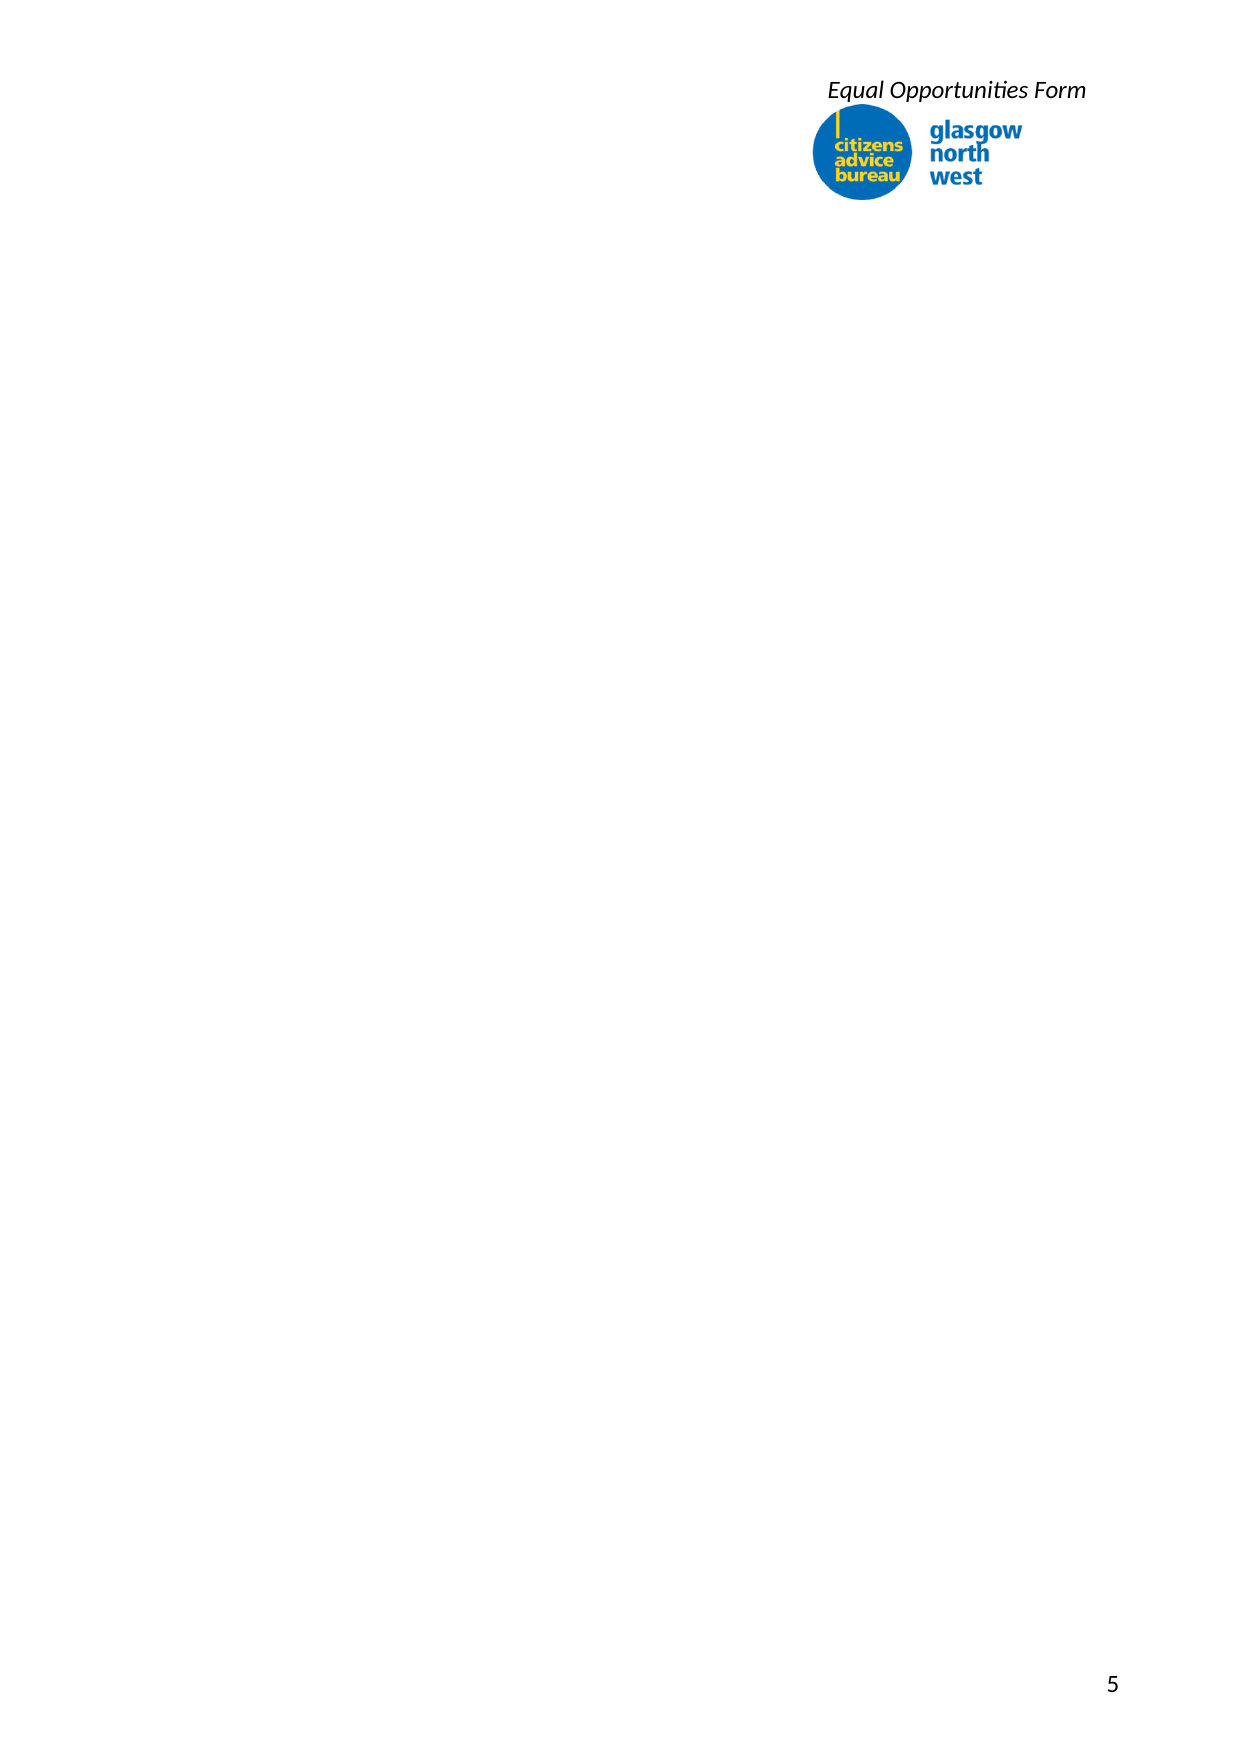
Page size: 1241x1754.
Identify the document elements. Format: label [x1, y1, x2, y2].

picture [811, 104, 1087, 200]
